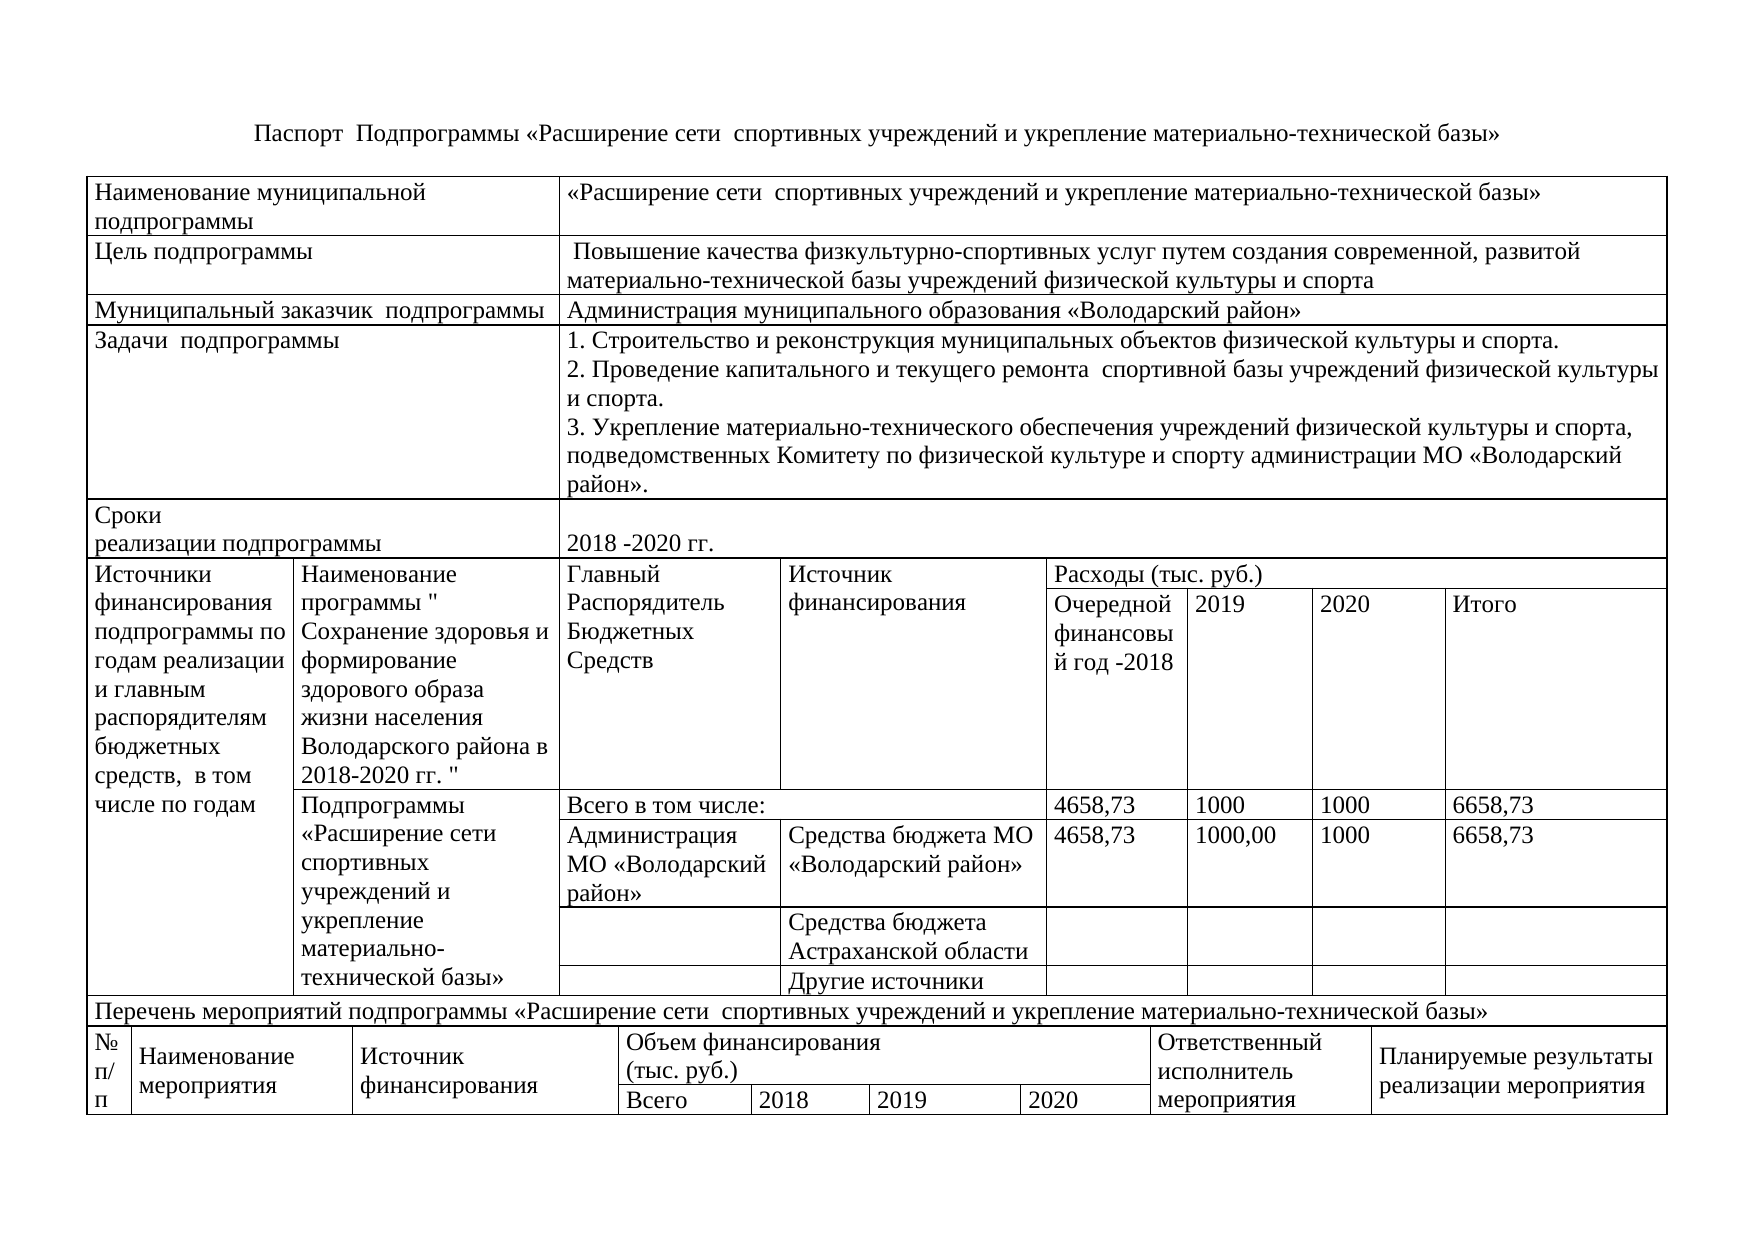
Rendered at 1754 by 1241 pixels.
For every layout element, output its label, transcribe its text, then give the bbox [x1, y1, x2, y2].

table_cell Администрация МО «Володарский район» [560, 820, 780, 906]
table_cell Средства бюджета МО «Володарский район» [781, 820, 1046, 906]
table_cell 2019 [1188, 589, 1312, 789]
table_cell Администрация муниципального образования «Володарский район» [560, 295, 1666, 324]
table_cell [1313, 966, 1445, 995]
table_cell 6658,73 [1446, 820, 1666, 906]
table_cell №п/п [88, 1027, 131, 1114]
table_cell 2018 [752, 1085, 869, 1114]
table_cell Объем финансирования (тыс. руб.) [619, 1027, 1150, 1084]
table_cell 1000 [1188, 790, 1312, 818]
table_cell Наименование мероприятия [132, 1027, 352, 1114]
table_cell Повышение качества физкультурно-спортивных услуг путем создания современной, развитой материально-технической базы учреждений физической культуры и спорта [560, 236, 1666, 294]
table_cell Ответственный исполнитель мероприятия [1151, 1027, 1371, 1114]
table_cell 4658,73 [1047, 790, 1187, 818]
table_cell Источник финансирования [353, 1027, 618, 1114]
table_cell Расходы (тыс. руб.) [1047, 559, 1666, 587]
table_cell Очередной финансовый год -2018 [1047, 589, 1187, 789]
table_cell Средства бюджета Астраханской области [781, 908, 1046, 965]
table_cell Перечень мероприятий подпрограммы «Расширение сети спортивных учреждений и укрепление материально-технической базы» [88, 996, 1666, 1025]
table_cell Источники финансирования подпрограммы по годам реализации и главным распорядителям бюджетных средств, в том числе по годам [88, 559, 293, 995]
table_cell Другие источники [781, 966, 1046, 995]
table_cell 2020 [1021, 1085, 1150, 1114]
table_cell Всего в том числе: [560, 790, 1046, 818]
table_cell 2019 [870, 1085, 1020, 1114]
table_cell Всего [619, 1085, 751, 1114]
table_cell 1000 [1313, 820, 1445, 906]
table_cell Наименование программы " Сохранение здоровья и формирование здорового образа жизни населения Володарского района в 2018-2020 гг. " [294, 559, 559, 789]
table_cell [1313, 908, 1445, 965]
table_cell Задачи подпрограммы [88, 326, 559, 498]
table_cell [560, 908, 780, 965]
text Паспорт Подпрограммы «Расширение сети спортивных учреждений и укрепление материально-технической базы» [118, 118, 1636, 147]
table_cell 6658,73 [1446, 790, 1666, 818]
table_header «Расширение сети спортивных учреждений и укрепление материально-технической базы» [560, 177, 1666, 235]
table_cell Итого [1446, 589, 1666, 789]
table_cell 1. Строительство и реконструкция муниципальных объектов физической культуры и спорта. 2. Проведение капитального и текущего ремонта спортивной базы учреждений физической культуры и спорта. 3. Укрепление материально-технического обеспечения учреждений физической культуры и спорта, подведомственных Комитету по физической культуре и спорту администрации МО «Володарский район». [560, 326, 1666, 498]
table_cell [1047, 908, 1187, 965]
table_cell [1446, 908, 1666, 965]
table_cell [1047, 966, 1187, 995]
table_cell 1000 [1313, 790, 1445, 818]
table_cell Главный Распорядитель Бюджетных Средств [560, 559, 780, 789]
table_cell [1446, 966, 1666, 995]
table_header Наименование муниципальной подпрограммы [88, 177, 559, 235]
table_cell 1000,00 [1188, 820, 1312, 906]
table_cell Сроки реализации подпрограммы [88, 500, 559, 557]
table_cell 2018 -2020 гг. [560, 500, 1666, 557]
table_cell Цель подпрограммы [88, 236, 559, 294]
table_cell Муниципальный заказчик подпрограммы [88, 295, 559, 324]
table_cell [560, 966, 780, 995]
table_cell Источник финансирования [781, 559, 1046, 789]
table_cell 2020 [1313, 589, 1445, 789]
table_cell Подпрограммы «Расширение сети спортивных учреждений и укрепление материально-технической базы» [294, 790, 559, 995]
table_cell [1188, 966, 1312, 995]
table_cell [1188, 908, 1312, 965]
table_cell Планируемые результаты реализации мероприятия [1372, 1027, 1666, 1114]
table_cell 4658,73 [1047, 820, 1187, 906]
